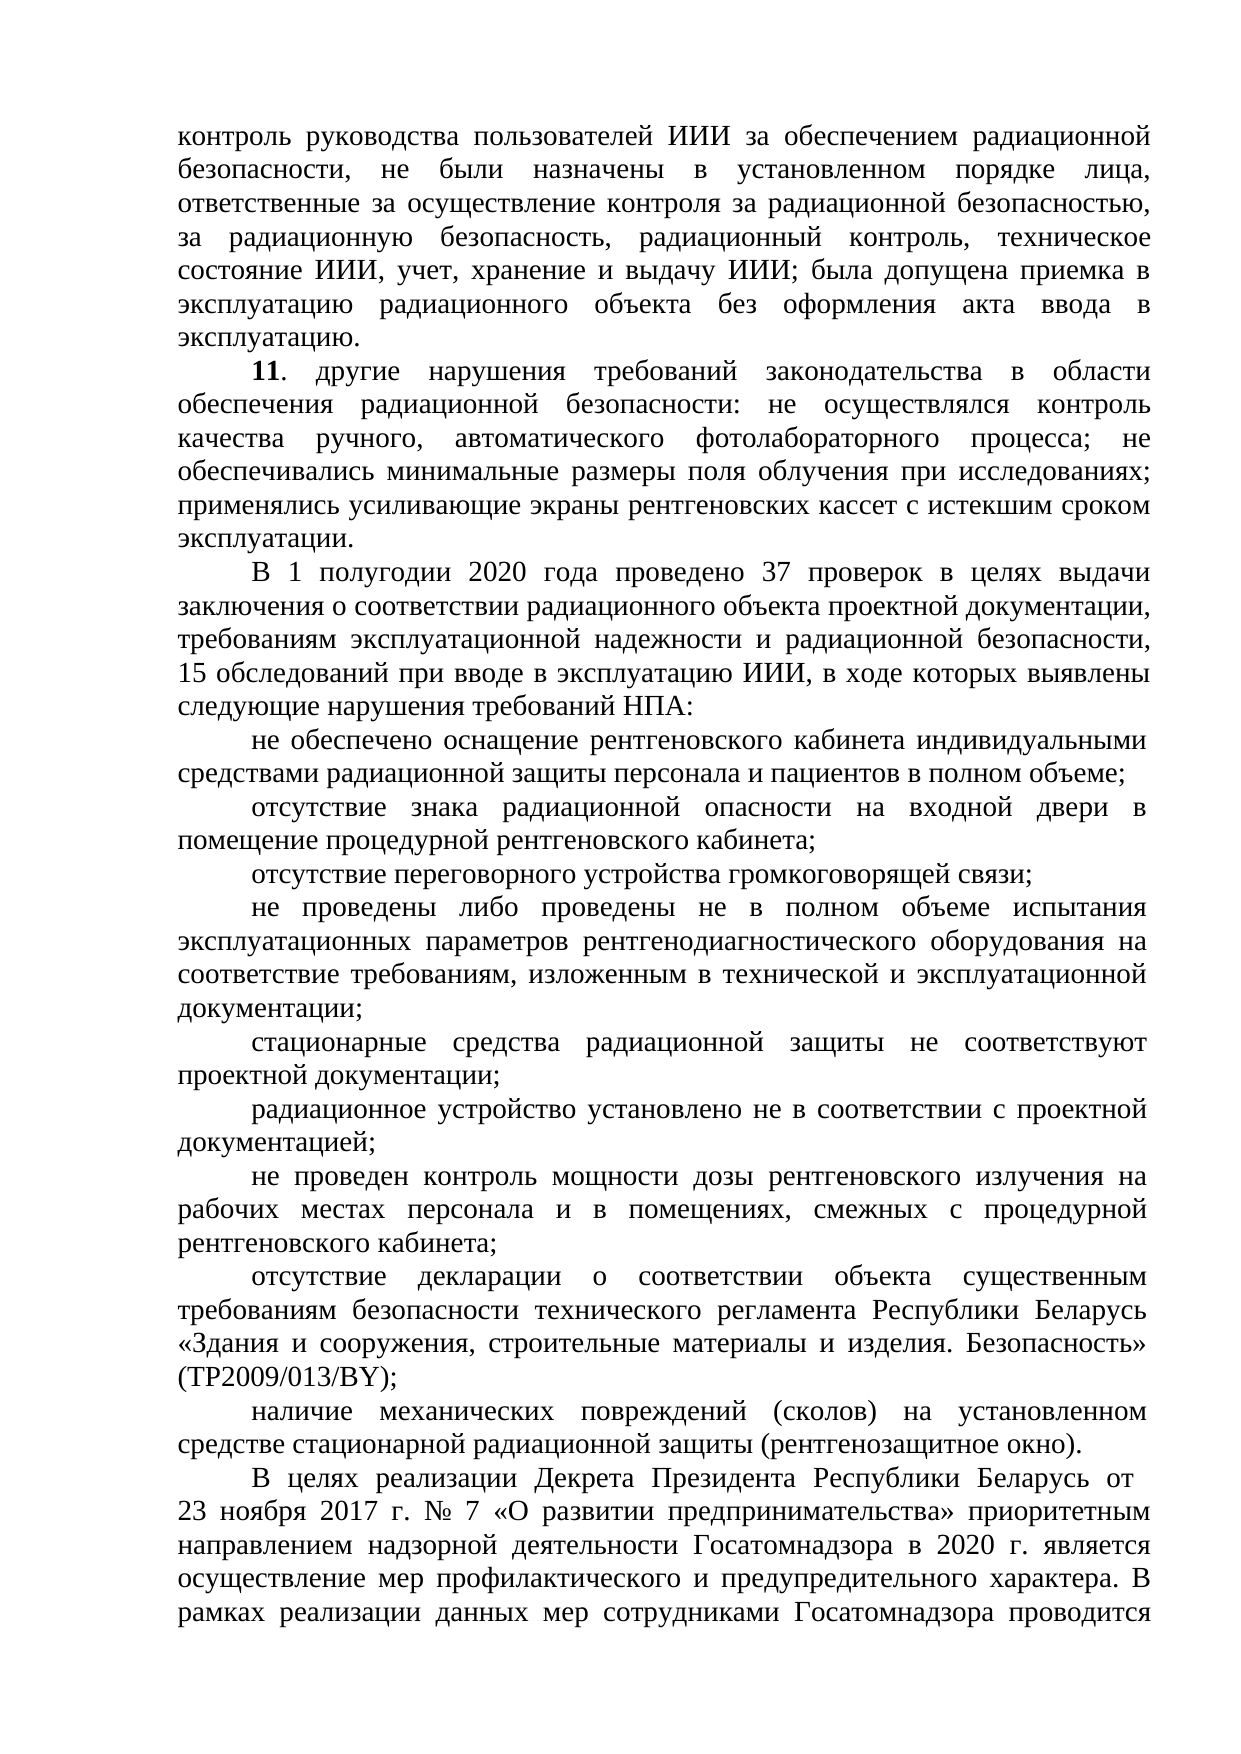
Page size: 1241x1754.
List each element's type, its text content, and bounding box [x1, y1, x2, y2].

text отсутствие переговорного устройства громкоговорящей связи; [177, 856, 1148, 889]
text не проведен контроль мощности дозы рентгеновского излучения на рабочих местах персонала и в помещениях, смежных с процедурной рентгеновского кабинета; [177, 1158, 1148, 1258]
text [177, 118, 1152, 353]
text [177, 1460, 1152, 1627]
text 11. другие нарушения требований законодательства в области обеспечения радиационной безопасности: не осуществлялся контроль качества ручного, автоматического фотолабораторного процесса; не обеспечивались минимальные размеры поля облучения при исследованиях; применялись усиливающие экраны рентгеновских кассет с истекшим сроком эксплуатации. [177, 353, 1152, 554]
text отсутствие декларации о соответствии объекта существенным требованиям безопасности технического регламента Республики Беларусь «Здания и сооружения, строительные материалы и изделия. Безопасность» (ТР2009/013/BY); [177, 1258, 1148, 1393]
text наличие механических повреждений (сколов) на установленном средстве стационарной радиационной защиты (рентгенозащитное окно). [177, 1393, 1148, 1460]
text стационарные средства радиационной защиты не соответствуют проектной документации; [177, 1024, 1148, 1091]
text радиационное устройство установлено не в соответствии с проектной документацией; [177, 1091, 1148, 1158]
text не проведены либо проведены не в полном объеме испытания эксплуатационных параметров рентгенодиагностического оборудования на соответствие требованиям, изложенным в технической и эксплуатационной документации; [177, 889, 1148, 1024]
text отсутствие знака радиационной опасности на входной двери в помещение процедурной рентгеновского кабинета; [177, 789, 1148, 856]
text не обеспечено оснащение рентгеновского кабинета индивидуальными средствами радиационной защиты персонала и пациентов в полном объеме; [177, 722, 1148, 789]
text В 1 полугодии 2020 года проведено 37 проверок в целях выдачи заключения о соответствии радиационного объекта проектной документации, требованиям эксплуатационной надежности и радиационной безопасности, 15 обследований при вводе в эксплуатацию ИИИ, в ходе которых выявлены следующие нарушения требований НПА: [177, 554, 1152, 722]
